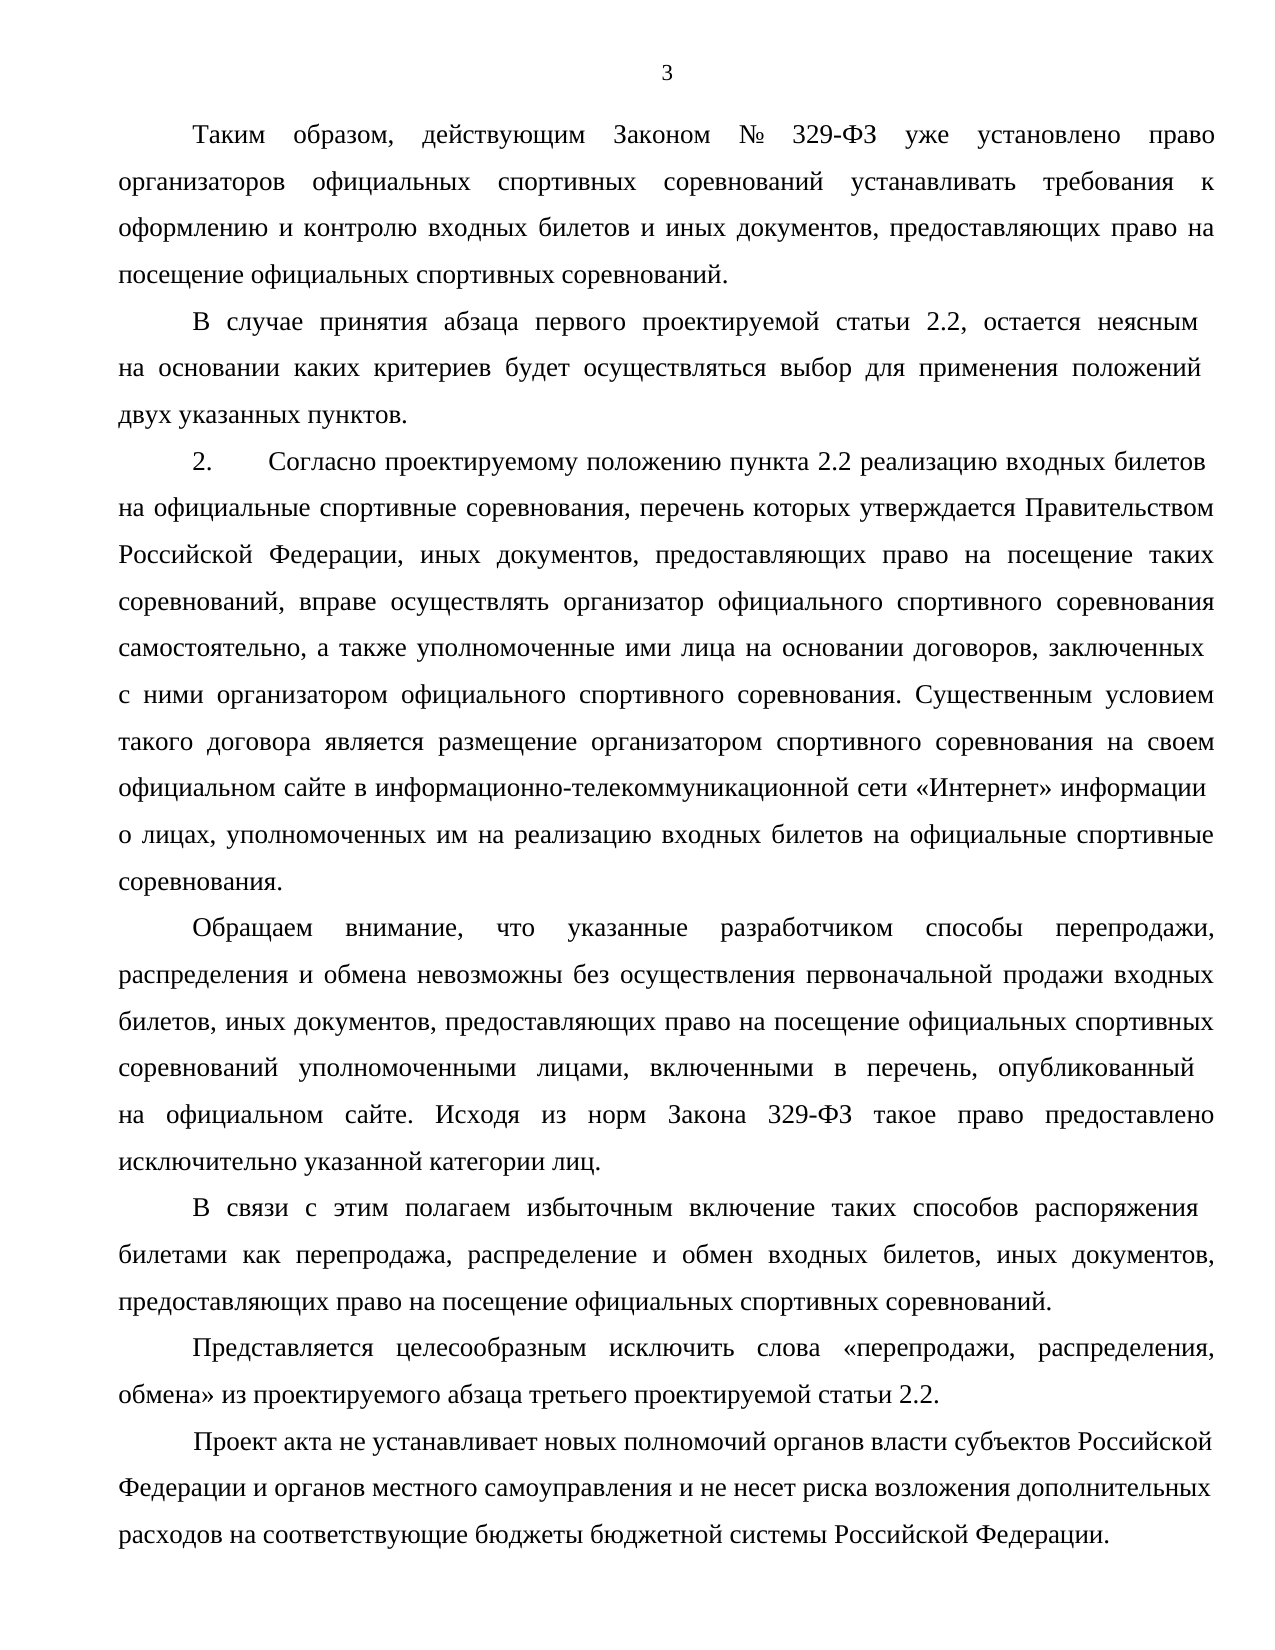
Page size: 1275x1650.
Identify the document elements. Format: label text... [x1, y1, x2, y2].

text Представляется целесообразным исключить слова «перепродажи, распределения, обмена» из проектируемого абзаца третьего проектируемой статьи 2.2. [118, 1331, 1216, 1409]
text 2. Согласно проектируемому положению пункта 2.2 реализацию входных билетов на официальные спортивные соревнования, перечень которых утверждается Правительством Российской Федерации, иных документов, предоставляющих право на посещение таких соревнований, вправе осуществлять организатор официального спортивного соревнования самостоятельно, а также уполномоченные ими лица на основании договоров, заключенных с ними организатором официального спортивного соревнования. Существенным условием такого договора является размещение организатором спортивного соревнования на своем официальном сайте в информационно-телекоммуникационной сети «Интернет» информации о лицах, уполномоченных им на реализацию входных билетов на официальные спортивные соревнования. [118, 445, 1216, 896]
text Обращаем внимание, что указанные разработчиком способы перепродажи, распределения и обмена невозможны без осуществления первоначальной продажи входных билетов, иных документов, предоставляющих право на посещение официальных спортивных соревнований уполномоченными лицами, включенными в перечень, опубликованный на официальном сайте. Исходя из норм Закона 329-ФЗ такое право предоставлено исключительно указанной категории лиц. [118, 911, 1216, 1176]
text Таким образом, действующим Законом № 329-ФЗ уже установлено право организаторов официальных спортивных соревнований устанавливать требования к оформлению и контролю входных билетов и иных документов, предоставляющих право на посещение официальных спортивных соревнований. [118, 118, 1216, 289]
list Проект акта не устанавливает новых полномочий органов власти субъектов Российской Федерации и органов местного самоуправления и не несет риска возложения дополнительных расходов на соответствующие бюджеты бюджетной системы Российской Федерации. [118, 1425, 1216, 1549]
text В связи с этим полагаем избыточным включение таких способов распоряжения билетами как перепродажа, распределение и обмен входных билетов, иных документов, предоставляющих право на посещение официальных спортивных соревнований. [118, 1191, 1216, 1316]
text В случае принятия абзаца первого проектируемой статьи 2.2, остается неясным на основании каких критериев будет осуществляться выбор для применения положений двух указанных пунктов. [118, 305, 1216, 429]
